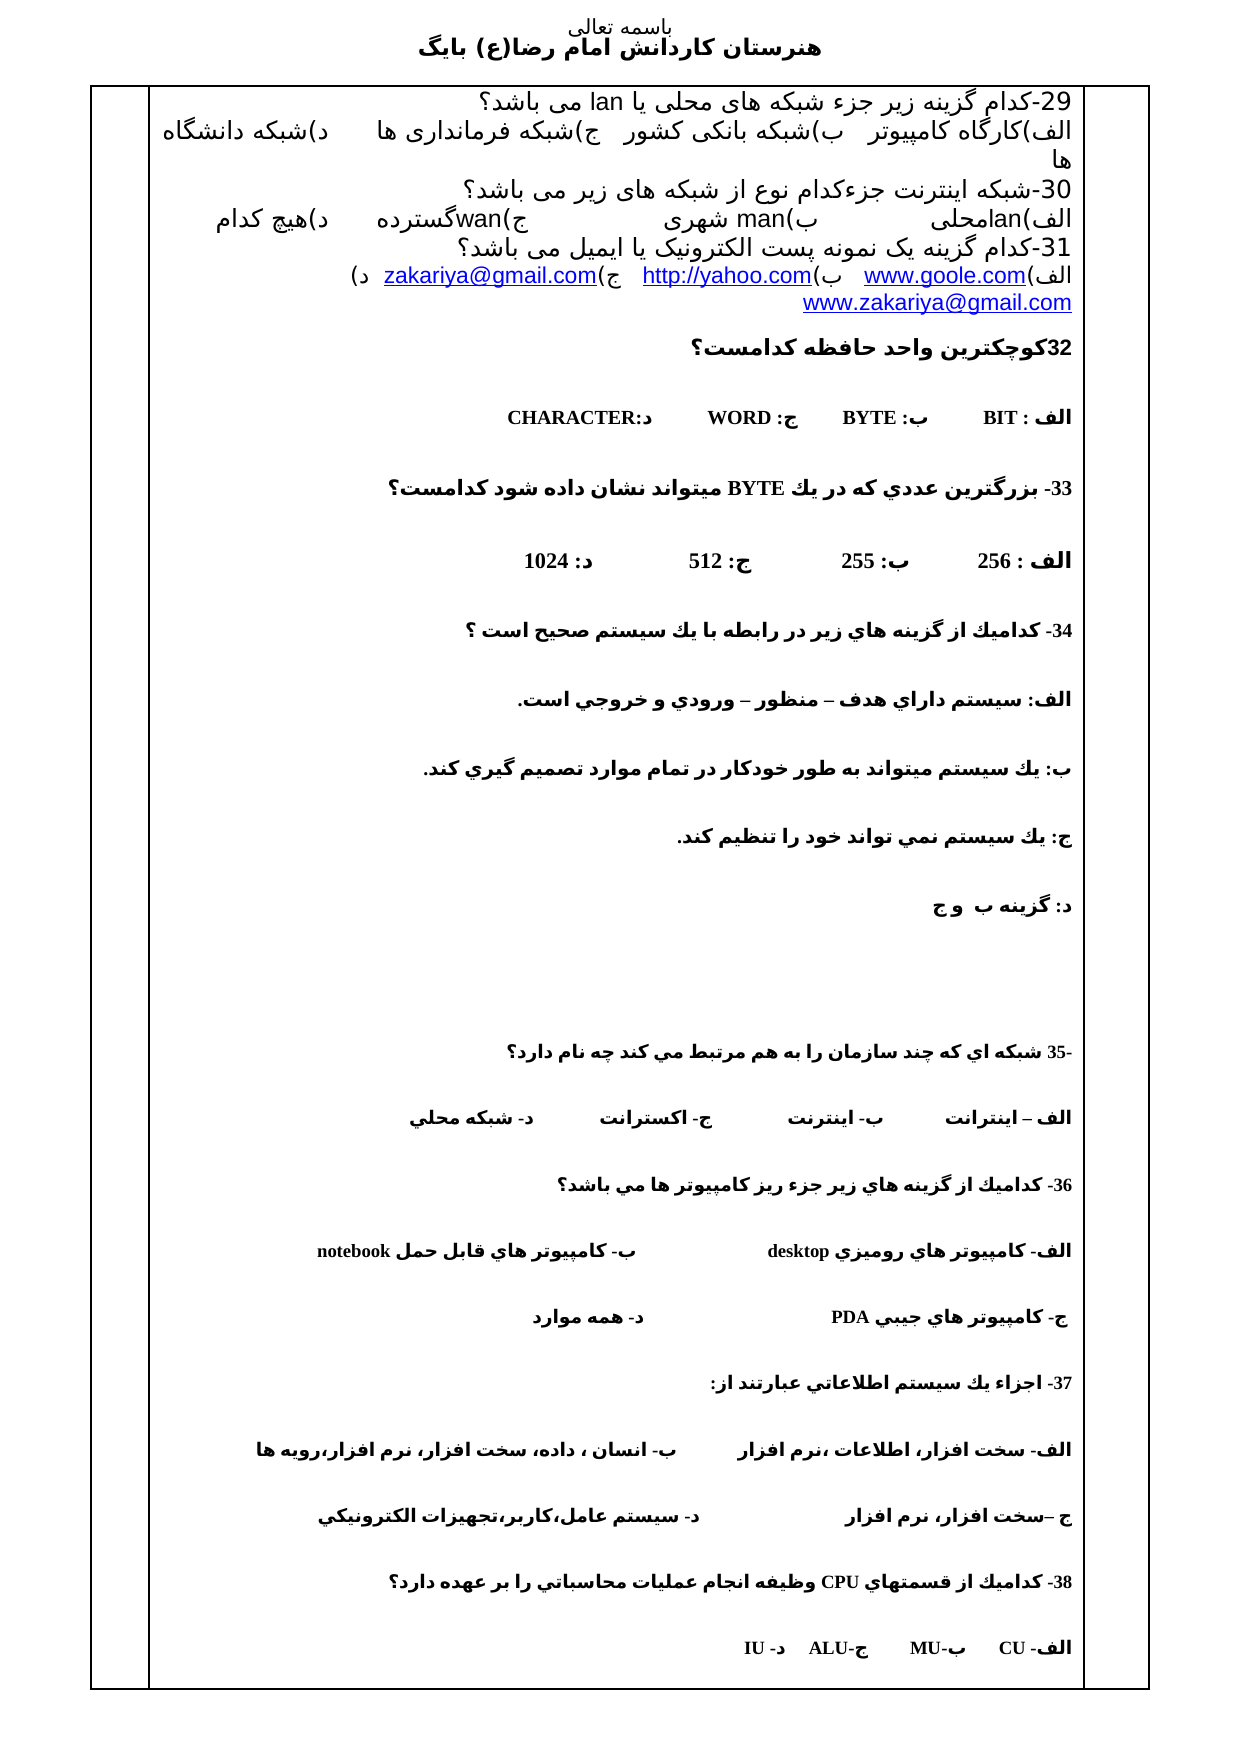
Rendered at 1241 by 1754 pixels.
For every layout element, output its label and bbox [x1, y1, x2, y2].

table_cell [92, 87, 148, 1688]
table_cell [1085, 87, 1148, 1688]
table_cell [150, 87, 1083, 1688]
